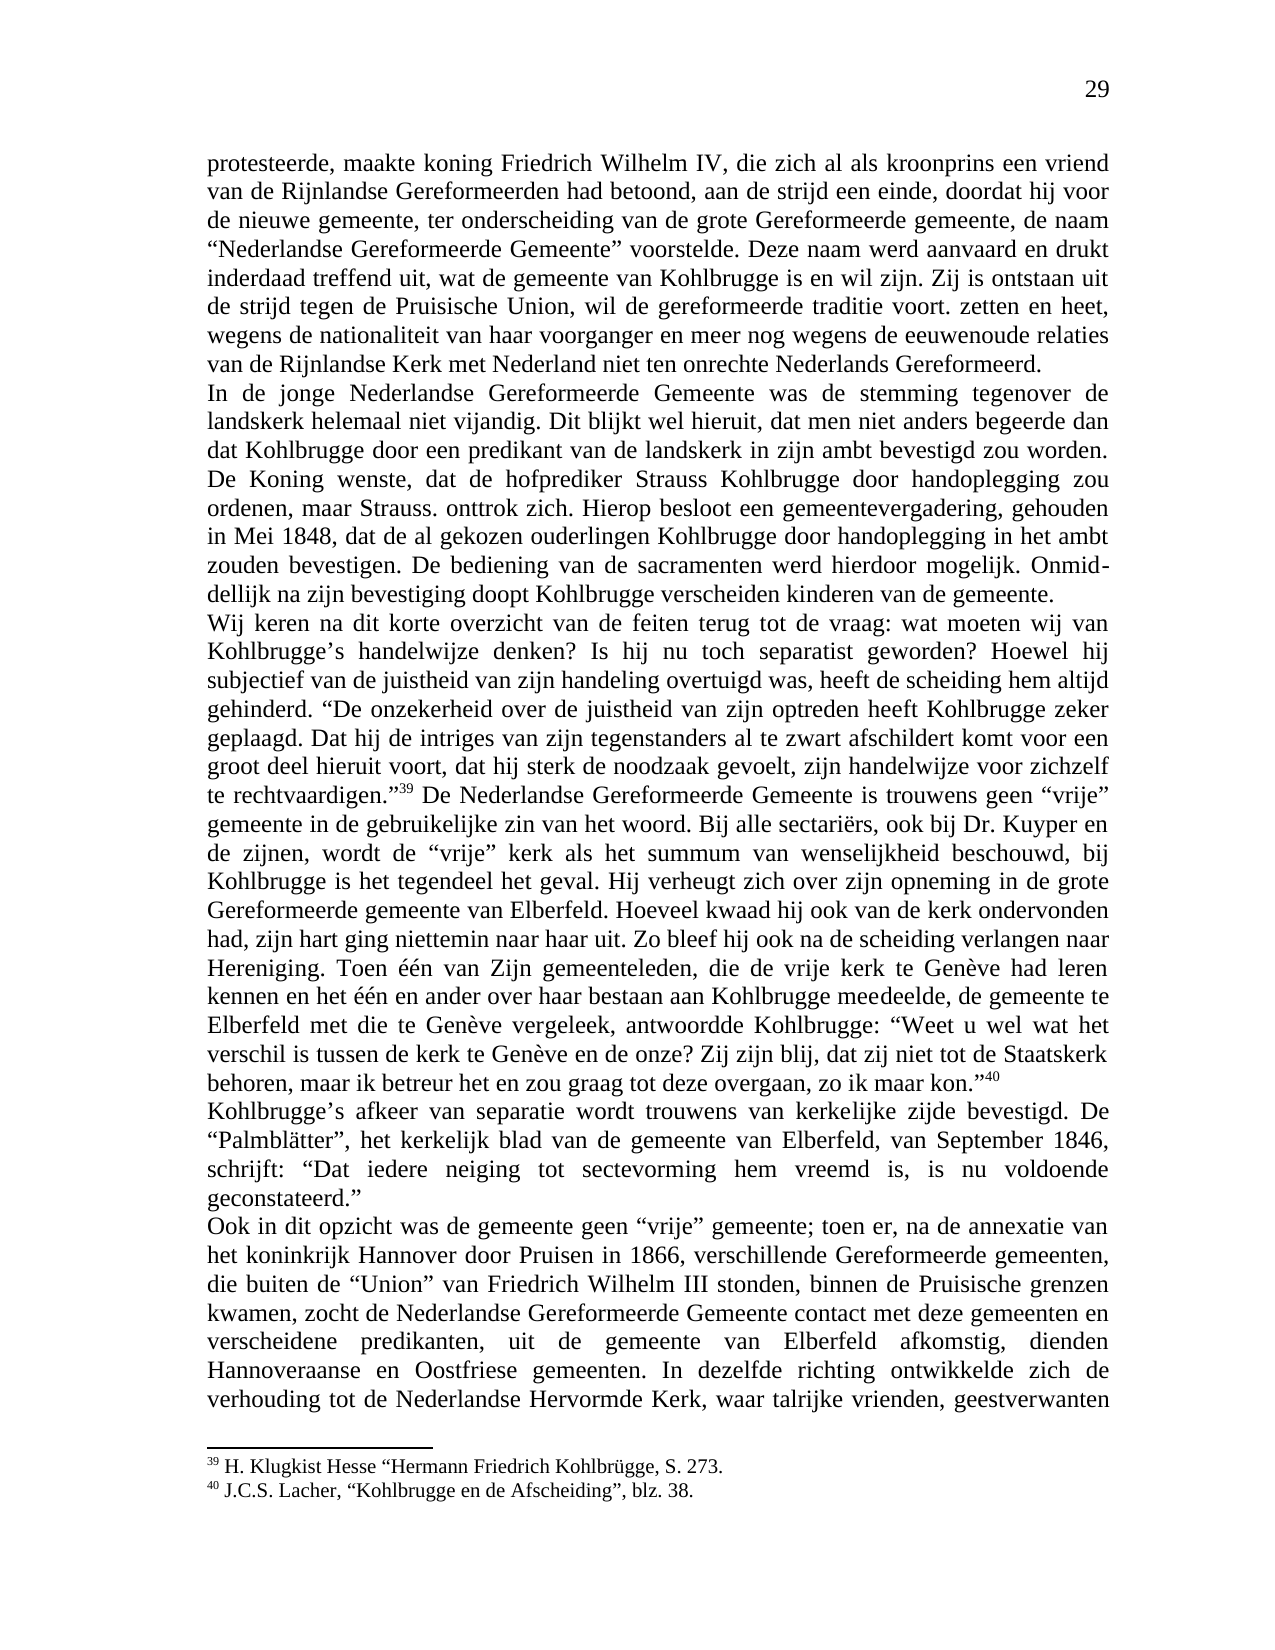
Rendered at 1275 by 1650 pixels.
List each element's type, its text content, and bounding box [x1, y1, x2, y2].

text Wij keren na dit korte overzicht van de feiten terug tot de vraag: wat moeten wij van Kohlbrugge’s handelwijze denken? Is hij nu toch separatist geworden? Hoewel hij subjectief van de juistheid van zijn handeling overtuigd was, heeft de scheiding hem altijd gehinderd. “De onzekerheid over de juistheid van zijn optreden heeft Kohlbrugge zeker geplaagd. Dat hij de intriges van zijn tegenstanders al te zwart afschildert komt voor een groot deel hieruit voort, dat hij sterk de noodzaak gevoelt, zijn handelwijze voor zichzelf te rechtvaardigen.” De Nederlandse Gereformeerde Gemeente is trouwens geen “vrije” gemeente in de gebruikelijke zin van het woord. Bij alle sectariërs, ook bij Dr. Kuyper en de zijnen, wordt de “vrije” kerk als het summum van wenselijkheid beschouwd, bij Kohlbrugge is het tegendeel het geval. Hij verheugt zich over zijn opneming in de grote Gereformeerde gemeente van Elberfeld. Hoeveel kwaad hij ook van de kerk ondervonden had, zijn hart ging niettemin naar haar uit. Zo bleef hij ook na de scheiding verlangen naar Hereniging. Toen één van Zijn gemeenteleden, die de vrije kerk te Genève had leren kennen en het één en ander over haar bestaan aan Kohlbrugge meedeelde, de gemeente te Elberfeld met die te Genève vergeleek, antwoordde Kohlbrugge: “Weet u wel wat het verschil is tussen de kerk te Genève en de onze? Zij zijn blij, dat zij niet tot de Staatskerk behoren, maar ik betreur het en zou graag tot deze overgaan, zo ik maar kon.” [207, 608, 1109, 1096]
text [207, 148, 1109, 378]
text In de jonge Nederlandse Gereformeerde Gemeente was de stemming tegenover de landskerk helemaal niet vijandig. Dit blijkt wel hieruit, dat men niet anders begeerde dan dat Kohlbrugge door een predikant van de landskerk in zijn ambt bevestigd zou worden. De Koning wenste, dat de hofprediker Strauss Kohlbrugge door handoplegging zou ordenen, maar Strauss. onttrok zich. Hierop besloot een gemeentevergadering, gehouden in Mei 1848, dat de al gekozen ouderlingen Kohlbrugge door handoplegging in het ambt zouden bevestigen. De bediening van de sacramenten werd hierdoor mogelijk. Onmiddellijk na zijn bevestiging doopt Kohlbrugge verscheiden kinderen van de gemeente. [207, 378, 1109, 608]
text Kohlbrugge’s afkeer van separatie wordt trouwens van kerkelijke zijde bevestigd. De “Palmblätter”, het kerkelijk blad van de gemeente van Elberfeld, van September 1846, schrijft: “Dat iedere neiging tot sectevorming hem vreemd is, is nu voldoende geconstateerd.” [207, 1096, 1109, 1211]
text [207, 1211, 1109, 1413]
